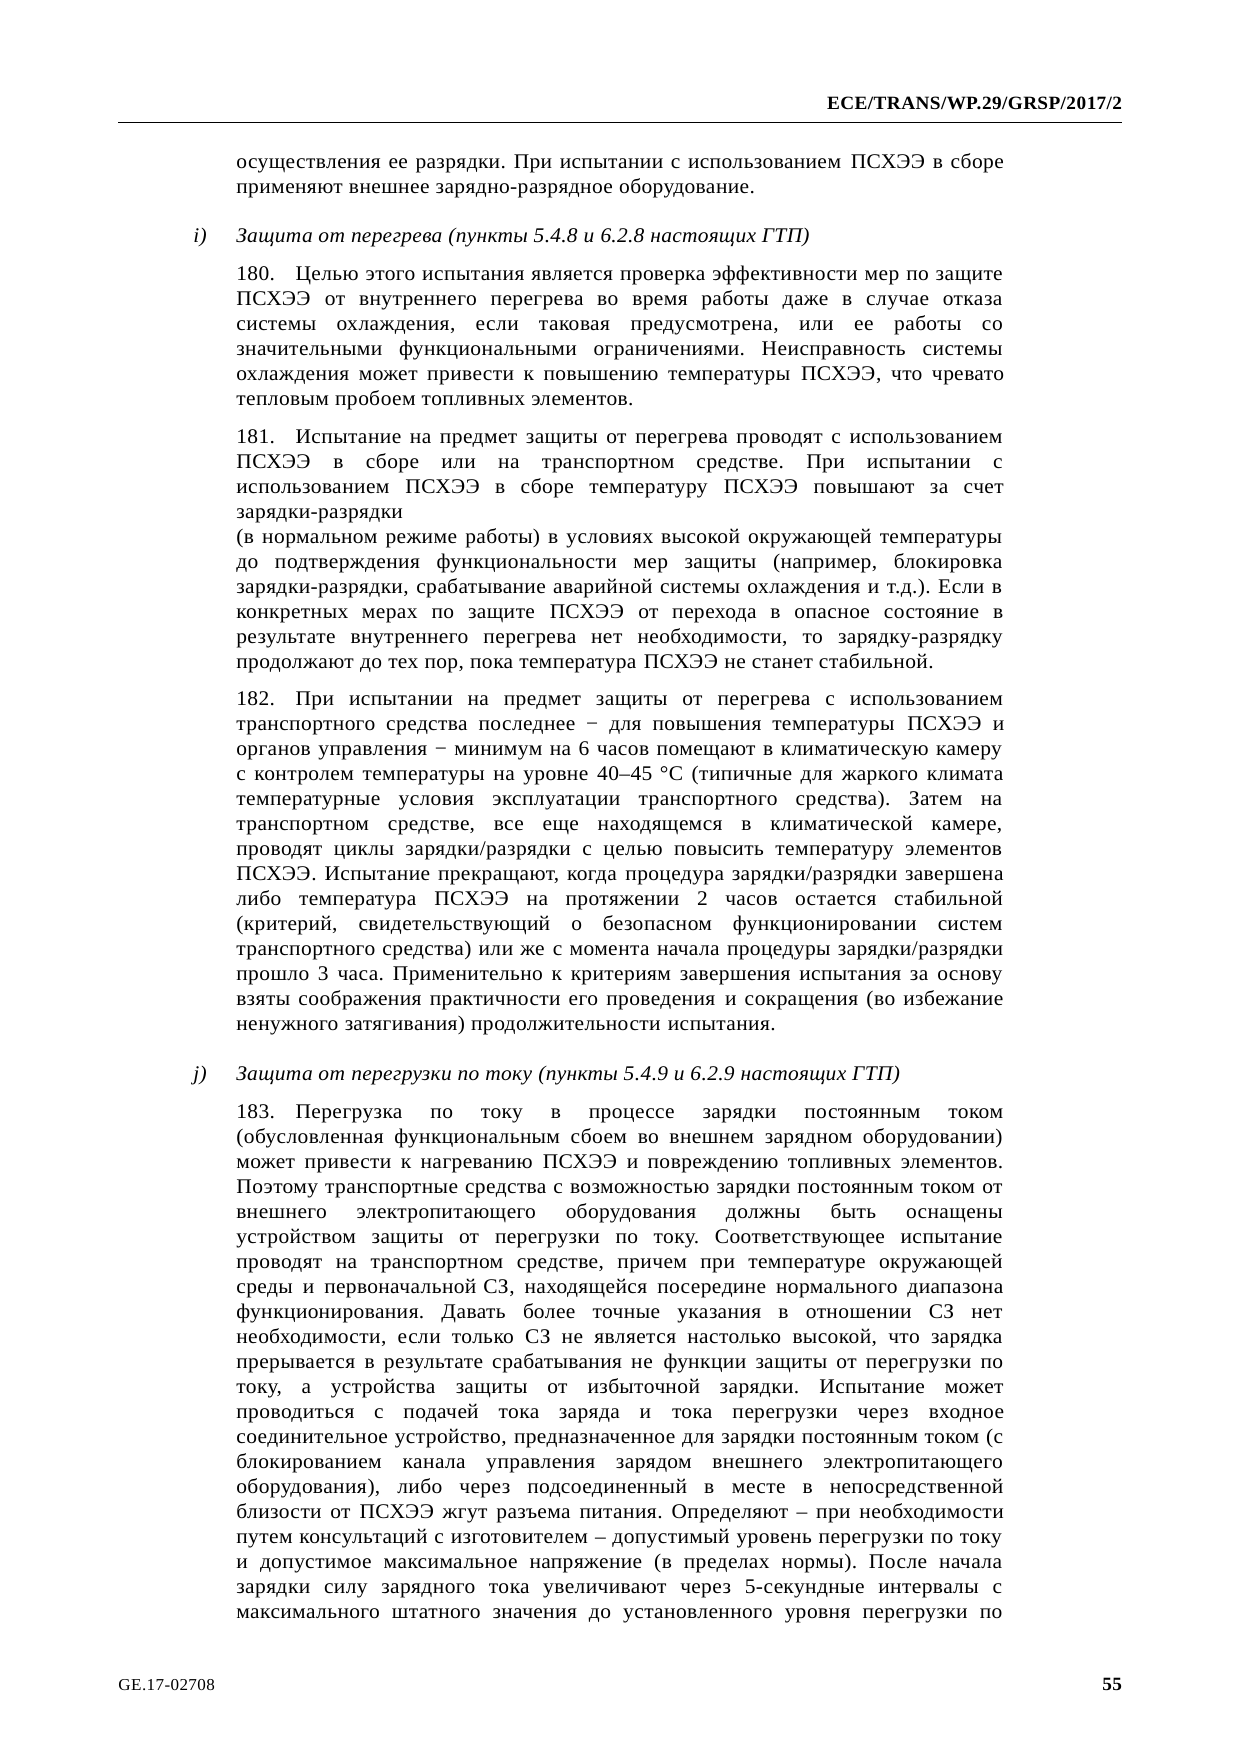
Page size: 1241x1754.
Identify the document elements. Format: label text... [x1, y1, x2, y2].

text j) Защита от перегрузки по току (пункты 5.4.9 и 6.2.9 настоящих ГТП) [118, 1060, 1004, 1085]
text 181. Испытание на предмет защиты от перегрева проводят с использованием ПСХЭЭ в сборе или на транспортном средстве. При испытании с использованием ПСХЭЭ в сборе температуру ПСХЭЭ повышают за счет зарядки-разрядки (в нормальном режиме работы) в условиях высокой окружающей температуры до подтверждения функциональности мер защиты (например, блокировка зарядки-разрядки, срабатывание аварийной системы охлаждения и т.д.). Если в конкретных мерах по защите ПСХЭЭ от перехода в опасное состояние в результате внутреннего перегрева нет необходимости, то зарядку-разрядку продолжают до тех пор, пока температура ПСХЭЭ не станет стабильной. [236, 423, 1004, 673]
text 182. При испытании на предмет защиты от перегрева с использованием транспортного средства последнее − для повышения температуры ПСХЭЭ и органов управления − минимум на 6 часов помещают в климатическую камеру с контролем температуры на уровне 40–45 °C (типичные для жаркого климата температурные условия эксплуатации транспортного средства). Затем на транспортном средстве, все еще находящемся в климатической камере, проводят циклы зарядки/разрядки с целью повысить температуру элементов ПСХЭЭ. Испытание прекращают, когда процедура зарядки/разрядки завершена либо температура ПСХЭЭ на протяжении 2 часов остается стабильной (критерий, свидетельствующий о безопасном функционировании систем транспортного средства) или же с момента начала процедуры зарядки/разрядки прошло 3 часа. Применительно к критериям завершения испытания за основу взяты соображения практичности его проведения и сокращения (во избежание ненужного затягивания) продолжительности испытания. [236, 685, 1004, 1035]
text 180. Целью этого испытания является проверка эффективности мер по защите ПСХЭЭ от внутреннего перегрева во время работы даже в случае отказа системы охлаждения, если таковая предусмотрена, или ее работы со значительными функциональными ограничениями. Неисправность системы охлаждения может привести к повышению температуры ПСХЭЭ, что чревато тепловым пробоем топливных элементов. [236, 260, 1004, 410]
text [236, 1098, 1004, 1623]
text i) Защита от перегрева (пункты 5.4.8 и 6.2.8 настоящих ГТП) [118, 223, 1004, 248]
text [236, 148, 1004, 198]
